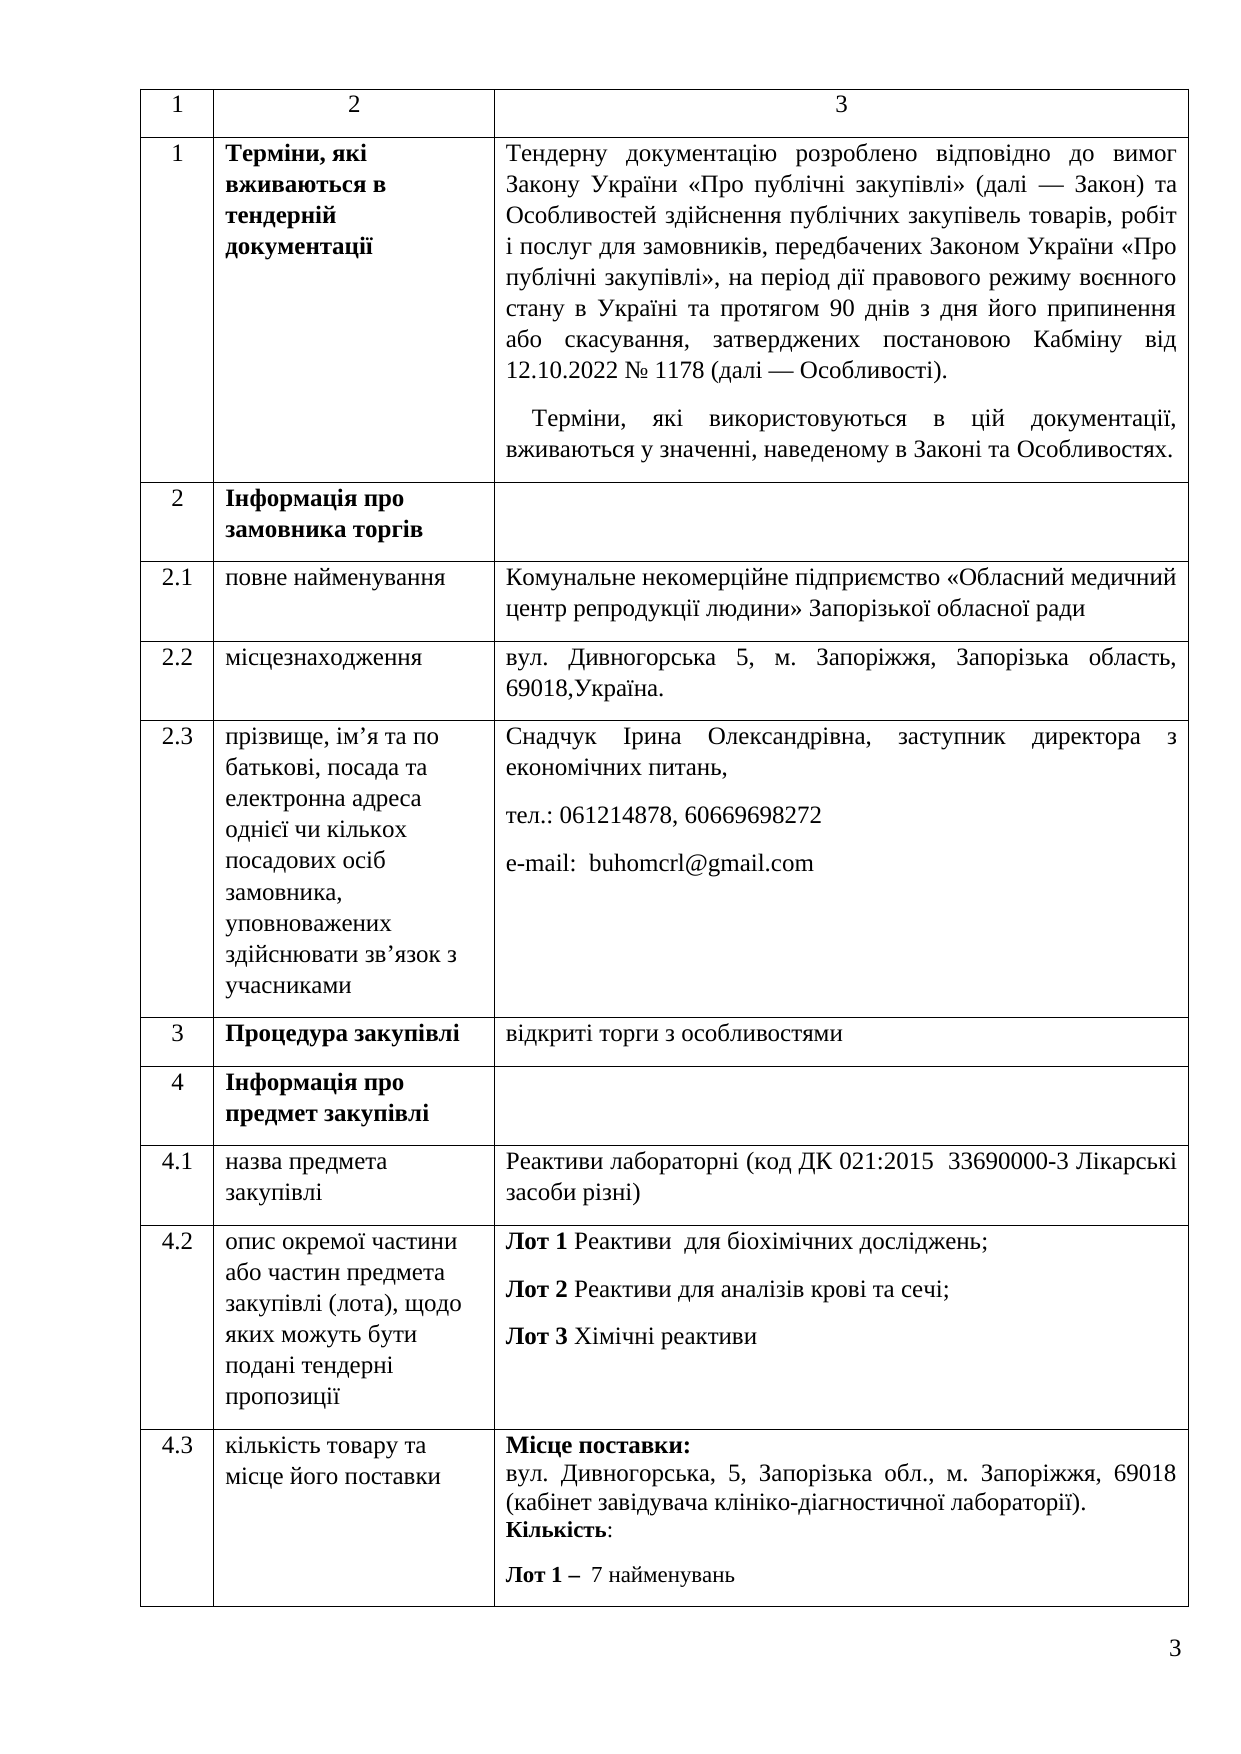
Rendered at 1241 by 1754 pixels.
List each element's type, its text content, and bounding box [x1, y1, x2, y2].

table_cell [495, 483, 1188, 561]
table_cell місцезнаходження [214, 642, 494, 720]
table_cell 3 [495, 90, 1188, 137]
table_cell вул. Дивногорська 5, м. Запоріжжя, Запорізька область, 69018,Україна. [495, 642, 1188, 720]
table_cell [495, 1430, 1188, 1606]
table_cell відкриті торги з особливостями [495, 1018, 1188, 1066]
table_cell 4 [141, 1067, 213, 1145]
table_cell 4.2 [141, 1226, 213, 1429]
table_cell Інформація про предмет закупівлі [214, 1067, 494, 1145]
table_cell 2 [141, 483, 213, 561]
table_cell 2.1 [141, 562, 213, 641]
table_cell 4.3 [141, 1430, 213, 1606]
table_cell 2.3 [141, 721, 213, 1017]
table_cell Снадчук Ірина Олександрівна, заступник директора з економічних питань, тел.: 061214878, 60669698272 е-mail: buhomcrl@gmail.com [495, 721, 1188, 1017]
table_cell Процедура закупівлі [214, 1018, 494, 1066]
table_cell 1 [141, 138, 213, 482]
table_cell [214, 1430, 494, 1606]
table_cell опис окремої частини або частин предмета закупівлі (лота), щодо яких можуть бути подані тендерні пропозиції [214, 1226, 494, 1429]
table_cell 2.2 [141, 642, 213, 720]
table_cell Реактиви лабораторні (код ДК 021:2015 33690000-3 Лікарські засоби різні) [495, 1146, 1188, 1225]
table_cell прізвище, ім’я та по батькові, посада та електронна адреса однієї чи кількох посадових осіб замовника, уповноважених здійснювати зв’язок з учасниками [214, 721, 494, 1017]
table_cell Комунальне некомерційне підприємство «Обласний медичний центр репродукції людини» Запорізької обласної ради [495, 562, 1188, 641]
table_cell повне найменування [214, 562, 494, 641]
table_cell 2 [214, 90, 494, 137]
table_cell 4.1 [141, 1146, 213, 1225]
table_cell Тендерну документацію розроблено відповідно до вимог Закону України «Про публічні закупівлі» (далі — Закон) та Особливостей здійснення публічних закупівель товарів, робіт і послуг для замовників, передбачених Законом України «Про публічні закупівлі», на період дії правового режиму воєнного стану в Україні та протягом 90 днів з дня його припинення або скасування, затверджених постановою Кабміну від 12.10.2022 № 1178 (далі — Особливості). Терміни, які використовуються в цій документації, вживаються у значенні, наведеному в Законі та Особливостях. [495, 138, 1188, 482]
table_cell 1 [141, 90, 213, 137]
table_cell Інформація про замовника торгів [214, 483, 494, 561]
table_cell Лот 1 Реактиви для біохімічних досліджень; Лот 2 Реактиви для аналізів крові та сечі; Лот 3 Хімічні реактиви [495, 1226, 1188, 1429]
table_cell 3 [141, 1018, 213, 1066]
table_cell назва предмета закупівлі [214, 1146, 494, 1225]
table_cell Терміни, які вживаються в тендерній документації [214, 138, 494, 482]
table_cell [495, 1067, 1188, 1145]
